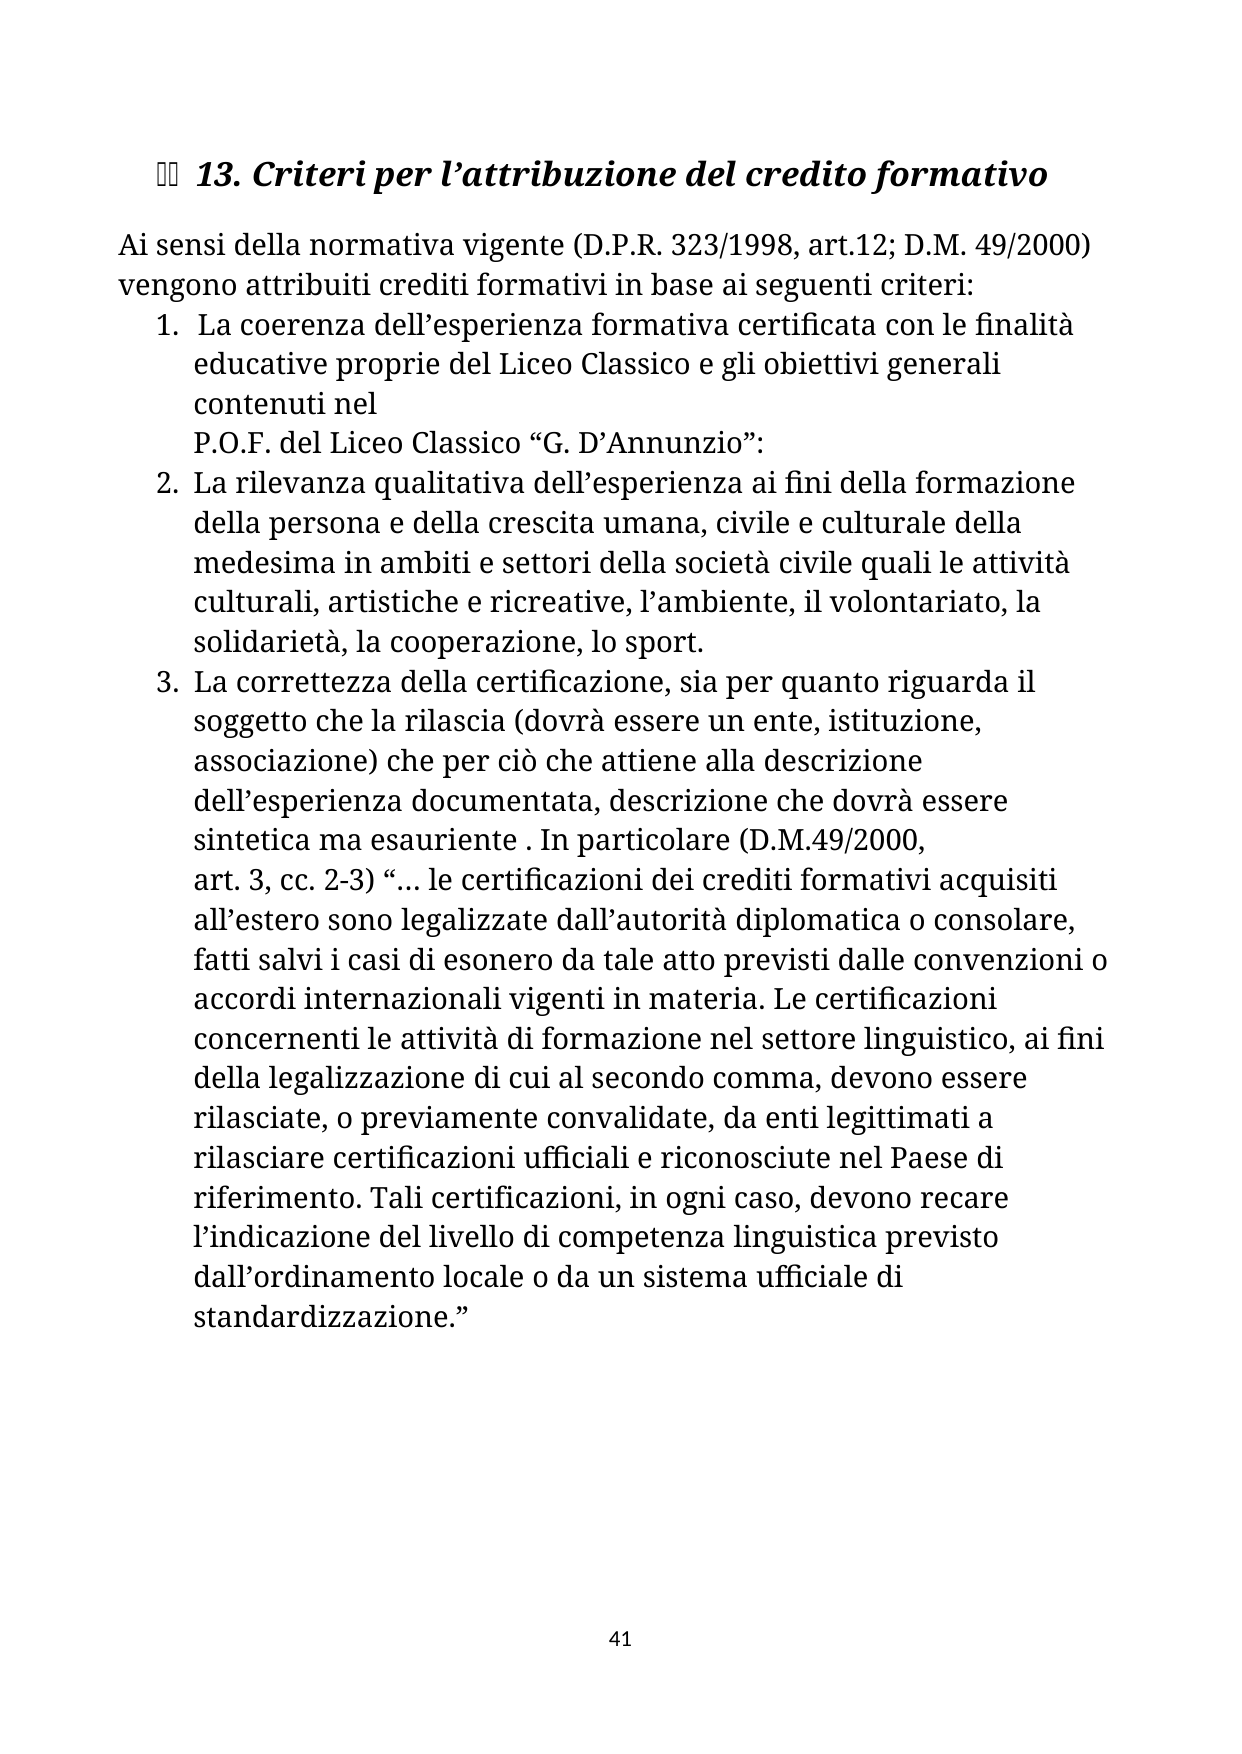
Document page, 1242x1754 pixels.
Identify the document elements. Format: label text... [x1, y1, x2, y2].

text 1. La coerenza dell’esperienza formativa certificata con le finalità [156, 304, 1135, 343]
text vengono attribuiti crediti formativi in base ai seguenti criteri: [118, 264, 1135, 304]
text P.O.F. del Liceo Classico “G. D’Annunzio”: [193, 423, 1135, 462]
text Ai sensi della normativa vigente (D.P.R. 323/1998, art.12; D.M. 49/2000) [118, 224, 1135, 264]
text educative proprie del Liceo Classico e gli obiettivi generali contenuti nel [193, 343, 1135, 423]
text 2. La rilevanza qualitativa dell’esperienza ai fini della formazione della persona e della crescita umana, civile e culturale della medesima in ambiti e settori della società civile quali le attività culturali, artistiche e ricreative, l’ambiente, il volontariato, la solidarietà, la cooperazione, lo sport. [156, 462, 1108, 661]
text 13. Criteri per l’attribuzione del credito formativo [156, 150, 1135, 196]
text art. 3, cc. 2-3) “… le certificazioni dei crediti formativi acquisiti all’estero sono legalizzate dall’autorità diplomatica o consolare, fatti salvi i casi di esonero da tale atto previsti dalle convenzioni o accordi internazionali vigenti in materia. Le certificazioni concernenti le attività di formazione nel settore linguistico, ai fini della legalizzazione di cui al secondo comma, devono essere rilasciate, o previamente convalidate, da enti legittimati a rilasciare certificazioni ufficiali e riconosciute nel Paese di riferimento. Tali certificazioni, in ogni caso, devono recare l’indicazione del livello di competenza linguistica previsto dall’ordinamento locale o da un sistema ufficiale di standardizzazione.” [193, 859, 1128, 1336]
text 3. La correttezza della certificazione, sia per quanto riguarda il soggetto che la rilascia (dovrà essere un ente, istituzione, associazione) che per ciò che attiene alla descrizione dell’esperienza documentata, descrizione che dovrà essere sintetica ma esauriente . In particolare (D.M.49/2000, [156, 661, 1127, 859]
